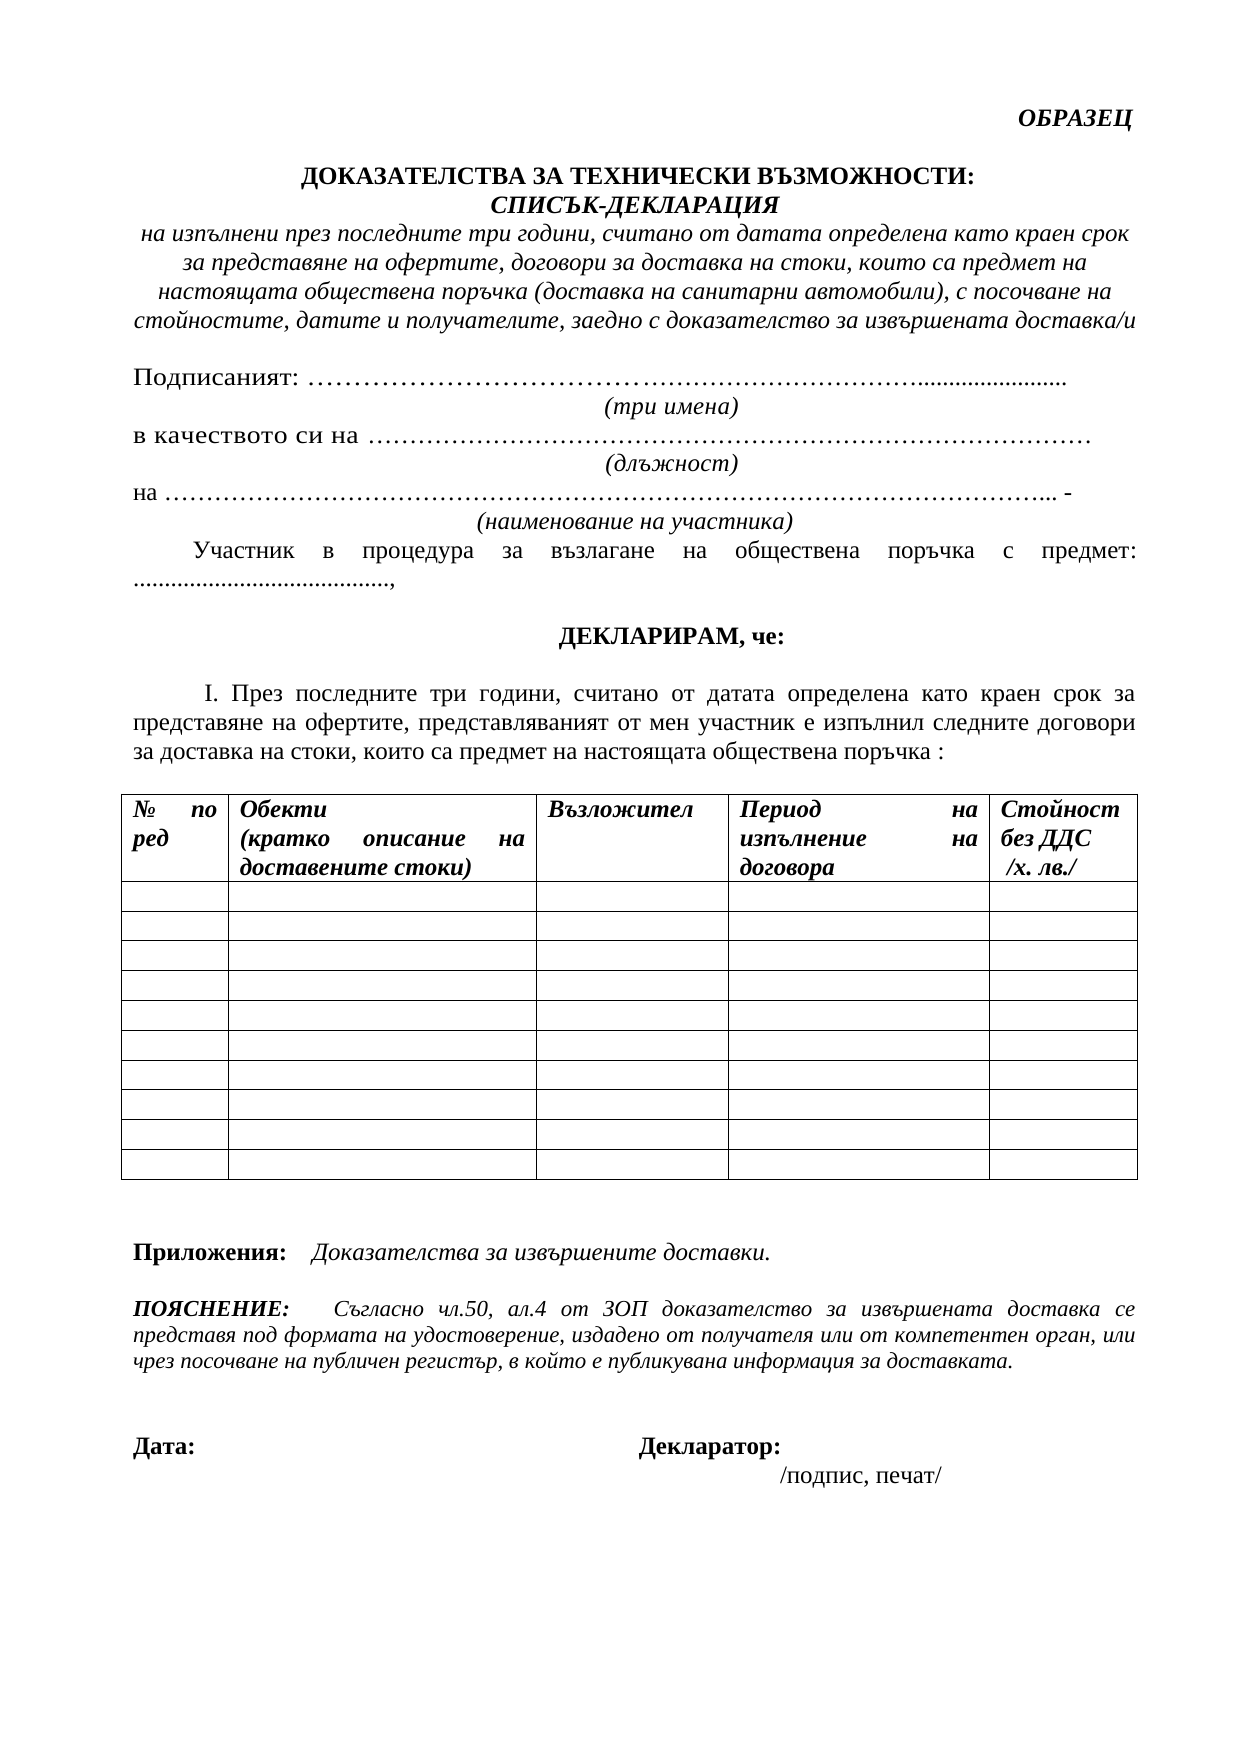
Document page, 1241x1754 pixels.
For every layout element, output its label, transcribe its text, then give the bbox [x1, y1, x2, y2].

table_cell [537, 1001, 728, 1030]
text Участник в процедура за възлагане на обществена поръчка с предмет: ........................................., [133, 535, 1137, 592]
table_cell [729, 1120, 989, 1149]
table_cell [990, 882, 1137, 911]
text Приложения: Доказателства за извършените доставки. [133, 1237, 1137, 1266]
table_cell [990, 1090, 1137, 1119]
table_cell [122, 1001, 228, 1030]
table_cell [229, 941, 536, 970]
text в качеството си на …………………………………………………………………………… [133, 420, 1137, 448]
text ДЕКЛАРИРАМ, че: [133, 621, 1137, 650]
table_cell [729, 1090, 989, 1119]
table_cell [122, 971, 228, 1000]
text СПИСЪК-ДЕКЛАРАЦИЯ [133, 190, 1137, 218]
table_cell [229, 1120, 536, 1149]
table_cell [537, 882, 728, 911]
table_cell [990, 1120, 1137, 1149]
table_cell [729, 1001, 989, 1030]
text на ……………………………………………………………………………………………... - [133, 477, 1137, 506]
table_cell [990, 1061, 1137, 1089]
table_cell [229, 1150, 536, 1179]
text (три имена) [133, 391, 1136, 420]
table_header Възложител [537, 795, 728, 881]
table_cell [229, 1090, 536, 1119]
table_cell [122, 882, 228, 911]
table_cell [537, 1150, 728, 1179]
table_cell [229, 1001, 536, 1030]
table_cell [122, 1150, 228, 1179]
text /подпис, печат/ [133, 1460, 1137, 1489]
table_header Период на изпълнение на договора [729, 795, 989, 881]
table_cell [122, 1120, 228, 1149]
table_cell [990, 912, 1137, 940]
table_cell [229, 1031, 536, 1059]
table_header Стойност без ДДС /х. лв./ [990, 795, 1137, 881]
table_cell [537, 1061, 728, 1089]
table_cell [990, 971, 1137, 1000]
table_cell [537, 941, 728, 970]
table_cell [122, 912, 228, 940]
table_cell [122, 1031, 228, 1059]
text (наименование на участника) [133, 506, 1137, 535]
table_cell [229, 971, 536, 1000]
table_cell [229, 912, 536, 940]
table_cell [537, 1031, 728, 1059]
table_cell [122, 941, 228, 970]
table_cell [537, 912, 728, 940]
table_cell [537, 1120, 728, 1149]
table_cell [122, 1090, 228, 1119]
table_cell [729, 941, 989, 970]
table_header № по ред [122, 795, 228, 881]
table_cell [729, 1031, 989, 1059]
table_cell [229, 882, 536, 911]
table_cell [729, 1150, 989, 1179]
table_cell [229, 1061, 536, 1089]
text Подписаният: ……………………………………………………………........................ [133, 362, 1132, 391]
table_cell [990, 1150, 1137, 1179]
table_cell [537, 971, 728, 1000]
table_cell [990, 1031, 1137, 1059]
text (длъжност) [133, 448, 1137, 477]
table_cell [729, 912, 989, 940]
table_cell [537, 1090, 728, 1119]
text ДОКАЗАТЕЛСТВА ЗА ТЕХНИЧЕСКИ ВЪЗМОЖНОСТИ: [133, 161, 1137, 190]
table_cell [990, 1001, 1137, 1030]
text на изпълнени през последните три години, считано от датата определена като краен срок за представяне на офертите, договори за доставка на стоки, които са предмет на настоящата обществена поръчка (доставка на санитарни автомобили), с посочване на стойностите, датите и получателите, заедно с доказателство за извършената доставка/и [133, 218, 1137, 333]
table_cell [729, 882, 989, 911]
text ОБРАЗЕЦ [944, 103, 1137, 132]
table_cell [729, 971, 989, 1000]
table_cell [990, 941, 1137, 970]
text ПОЯСНЕНИЕ: Съгласно чл.50, ал.4 от ЗОП доказателство за извършената доставка се представя под формата на удостоверение, издадено от получателя или от компетентен орган, или чрез посочване на публичен регистър, в който е публикувана информация за доставката. [133, 1295, 1137, 1374]
table_cell [122, 1061, 228, 1089]
table_cell [729, 1061, 989, 1089]
table_header Обекти (кратко описание на доставените стоки) [229, 795, 536, 881]
text Дата: Декларатор: [133, 1431, 1137, 1460]
text I. През последните три години, считано от датата определена като краен срок за представяне на офертите, представляваният от мен участник е изпълнил следните договори за доставка на стоки, които са предмет на настоящата обществена поръчка : [133, 678, 1137, 765]
